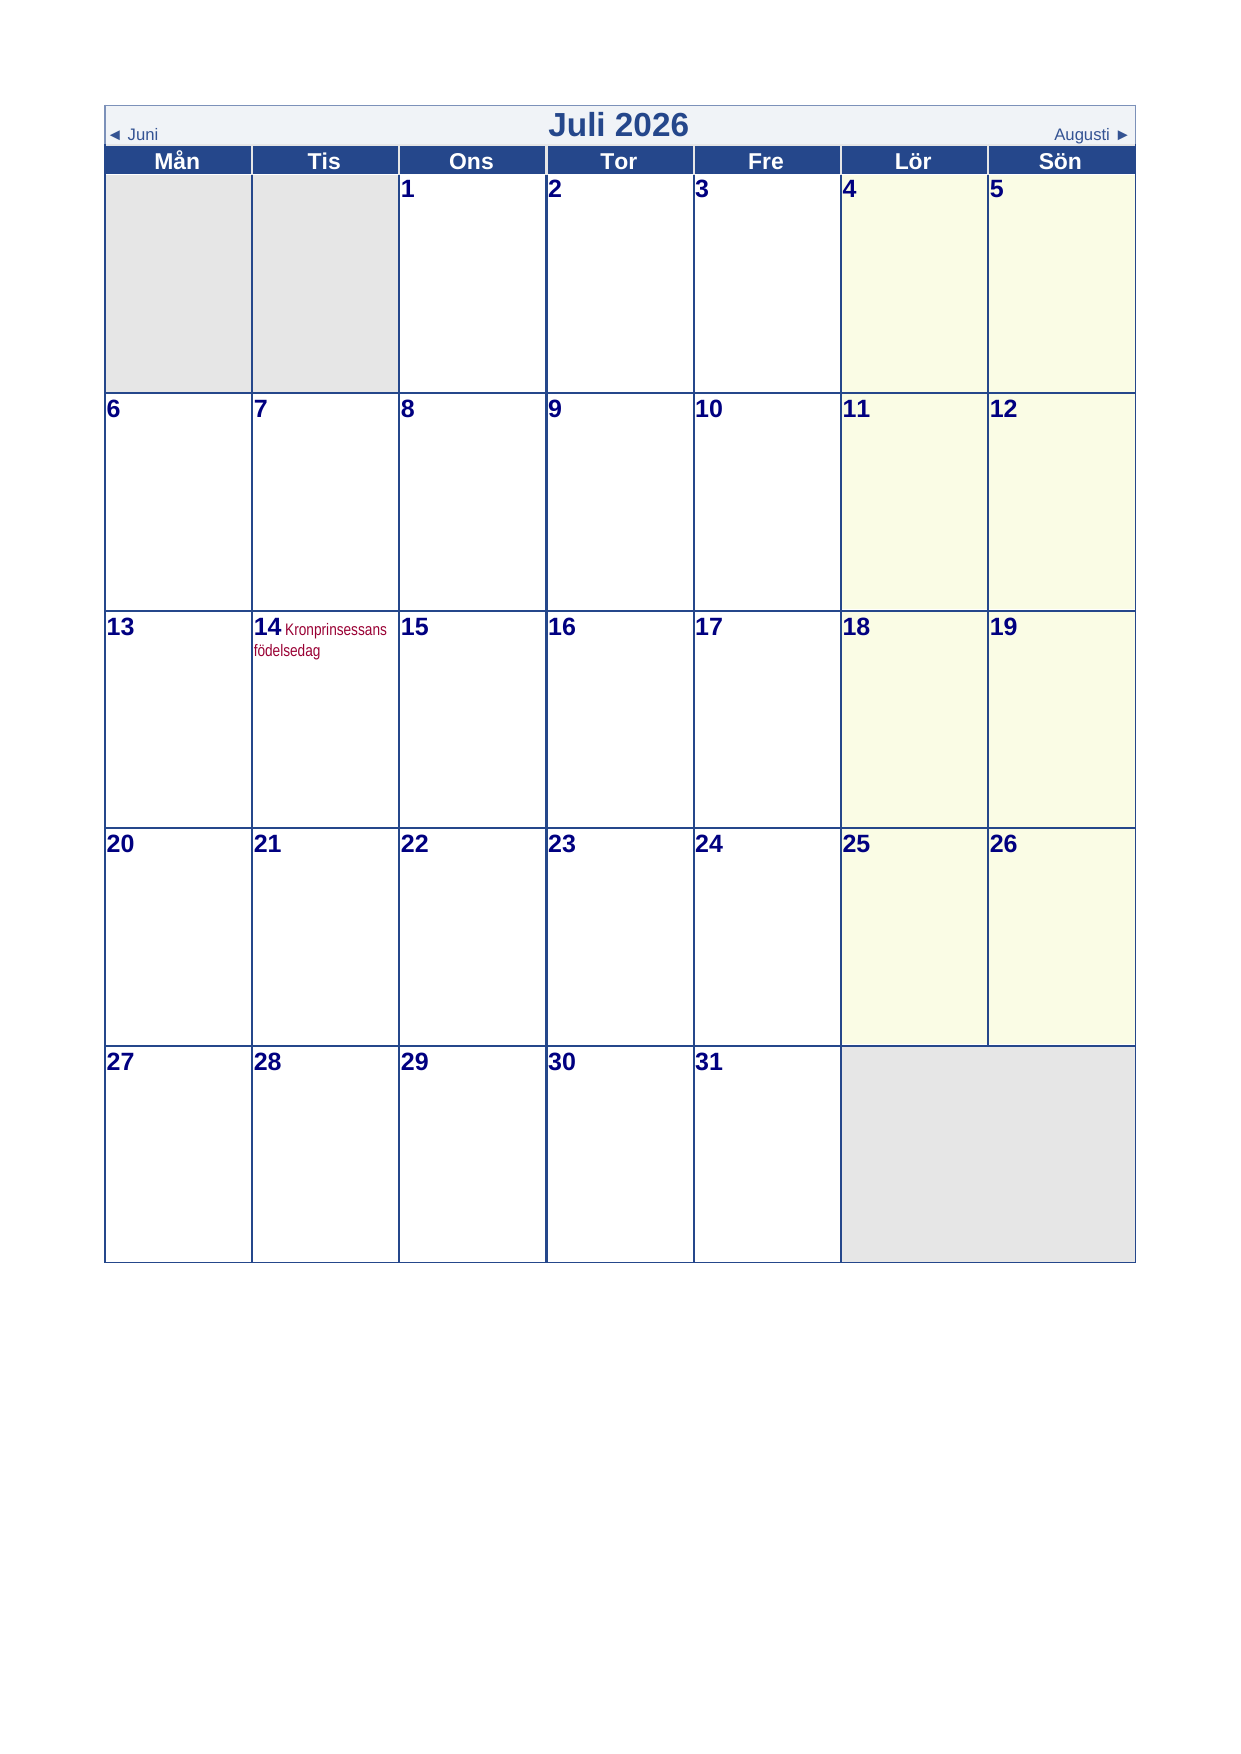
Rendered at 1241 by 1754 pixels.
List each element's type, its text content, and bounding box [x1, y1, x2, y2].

table_cell 19 [989, 612, 1135, 827]
table_cell 9 [548, 394, 693, 609]
table_cell 18 [842, 612, 987, 827]
table_cell 15 [400, 612, 545, 827]
table_cell 3 [695, 175, 840, 392]
table_cell 17 [695, 612, 840, 827]
table_cell 1 [400, 175, 545, 392]
table_cell 8 [400, 394, 545, 609]
table_cell 4 [842, 175, 987, 392]
table_cell 5 [989, 175, 1135, 392]
table_cell Sön [989, 146, 1135, 174]
table_cell 10 [695, 394, 840, 609]
table_cell 21 [253, 829, 398, 1044]
table_cell 24 [695, 829, 840, 1044]
table_cell 2 [548, 175, 693, 392]
table_cell 13 [106, 612, 251, 827]
table_header Juli 2026 [252, 106, 988, 144]
table_cell 30 [548, 1047, 693, 1262]
table_cell [106, 175, 251, 392]
table_cell 27 [106, 1047, 251, 1262]
table_cell 20 [106, 829, 251, 1044]
table_cell Ons [400, 146, 545, 174]
table_cell 23 [548, 829, 693, 1044]
table_cell Fre [695, 146, 840, 174]
table_cell 28 [253, 1047, 398, 1262]
table_cell 31 [695, 1047, 840, 1262]
table_cell 11 [842, 394, 987, 609]
table_header Augusti ► [988, 106, 1135, 144]
table_cell 25 [842, 829, 987, 1044]
table_cell 29 [400, 1047, 545, 1262]
table_cell 22 [400, 829, 545, 1044]
table_cell 6 [106, 394, 251, 609]
table_cell Tor [548, 146, 693, 174]
table_cell Lör [842, 146, 987, 174]
table_cell [253, 175, 398, 392]
table_cell Mån [106, 146, 251, 174]
table_cell Tis [253, 146, 398, 174]
table_cell 12 [989, 394, 1135, 609]
table_cell 26 [989, 829, 1135, 1044]
table_cell 14 Kronprinsessans födelsedag [253, 612, 398, 827]
table_cell 7 [253, 394, 398, 609]
table_cell [842, 1047, 1135, 1262]
table_cell 16 [548, 612, 693, 827]
table_header ◄ Juni [106, 106, 252, 144]
